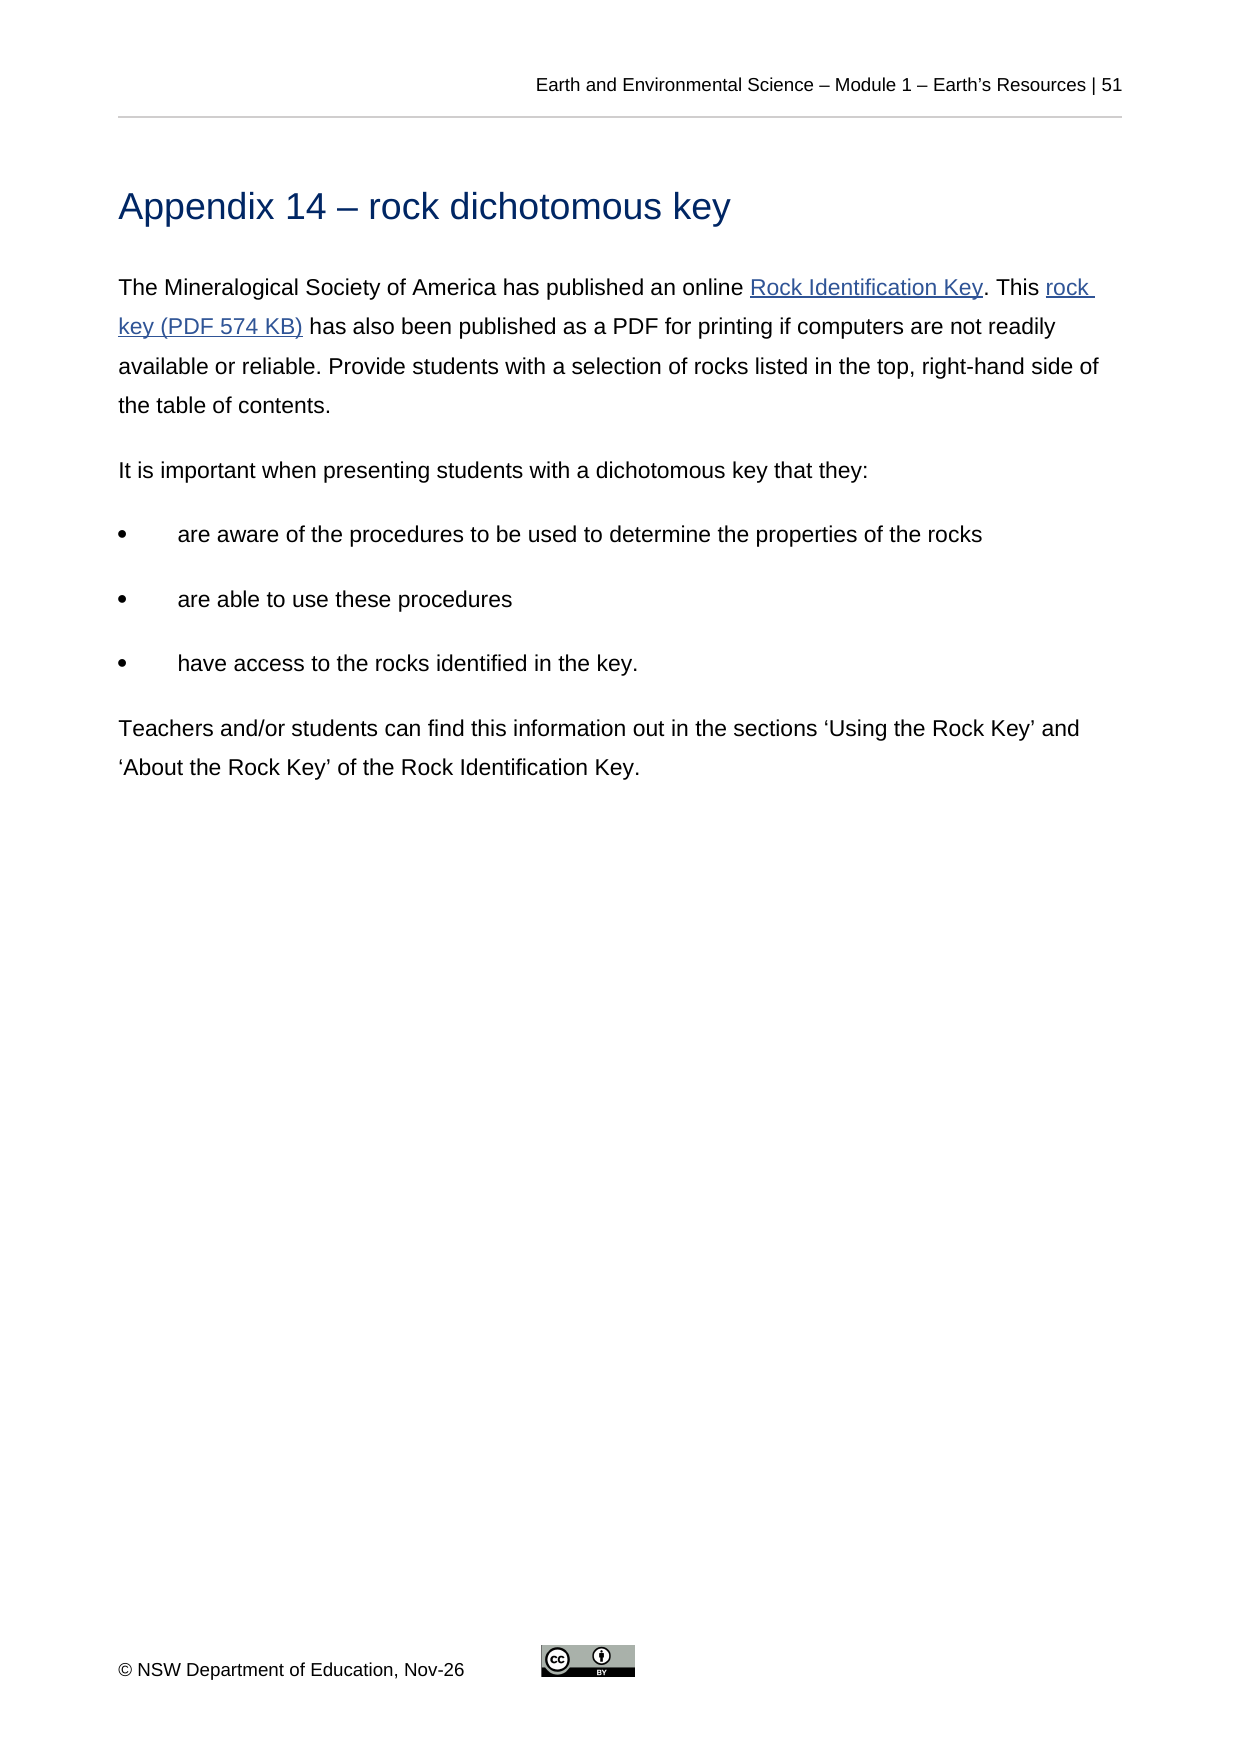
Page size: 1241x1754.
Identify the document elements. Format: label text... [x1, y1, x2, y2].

text It is important when presenting students with a dichotomous key that they: [118, 457, 1122, 483]
subtitle Appendix 14 – rock dichotomous key [118, 184, 1122, 227]
list have access to the rocks identified in the key. [118, 650, 1122, 676]
picture [541, 1645, 635, 1677]
text The Mineralogical Society of America has published an online Rock Identification Key. This rock key (PDF 574 KB) has also been published as a PDF for printing if computers are not readily available or reliable. Provide students with a selection of rocks listed in the top, right-hand side of the table of contents. [118, 274, 1122, 418]
list are able to use these procedures [118, 586, 1122, 612]
list are aware of the procedures to be used to determine the properties of the rocks [118, 521, 1122, 547]
text Teachers and/or students can find this information out in the sections ‘Using the Rock Key’ and ‘About the Rock Key’ of the Rock Identification Key. [118, 714, 1122, 780]
